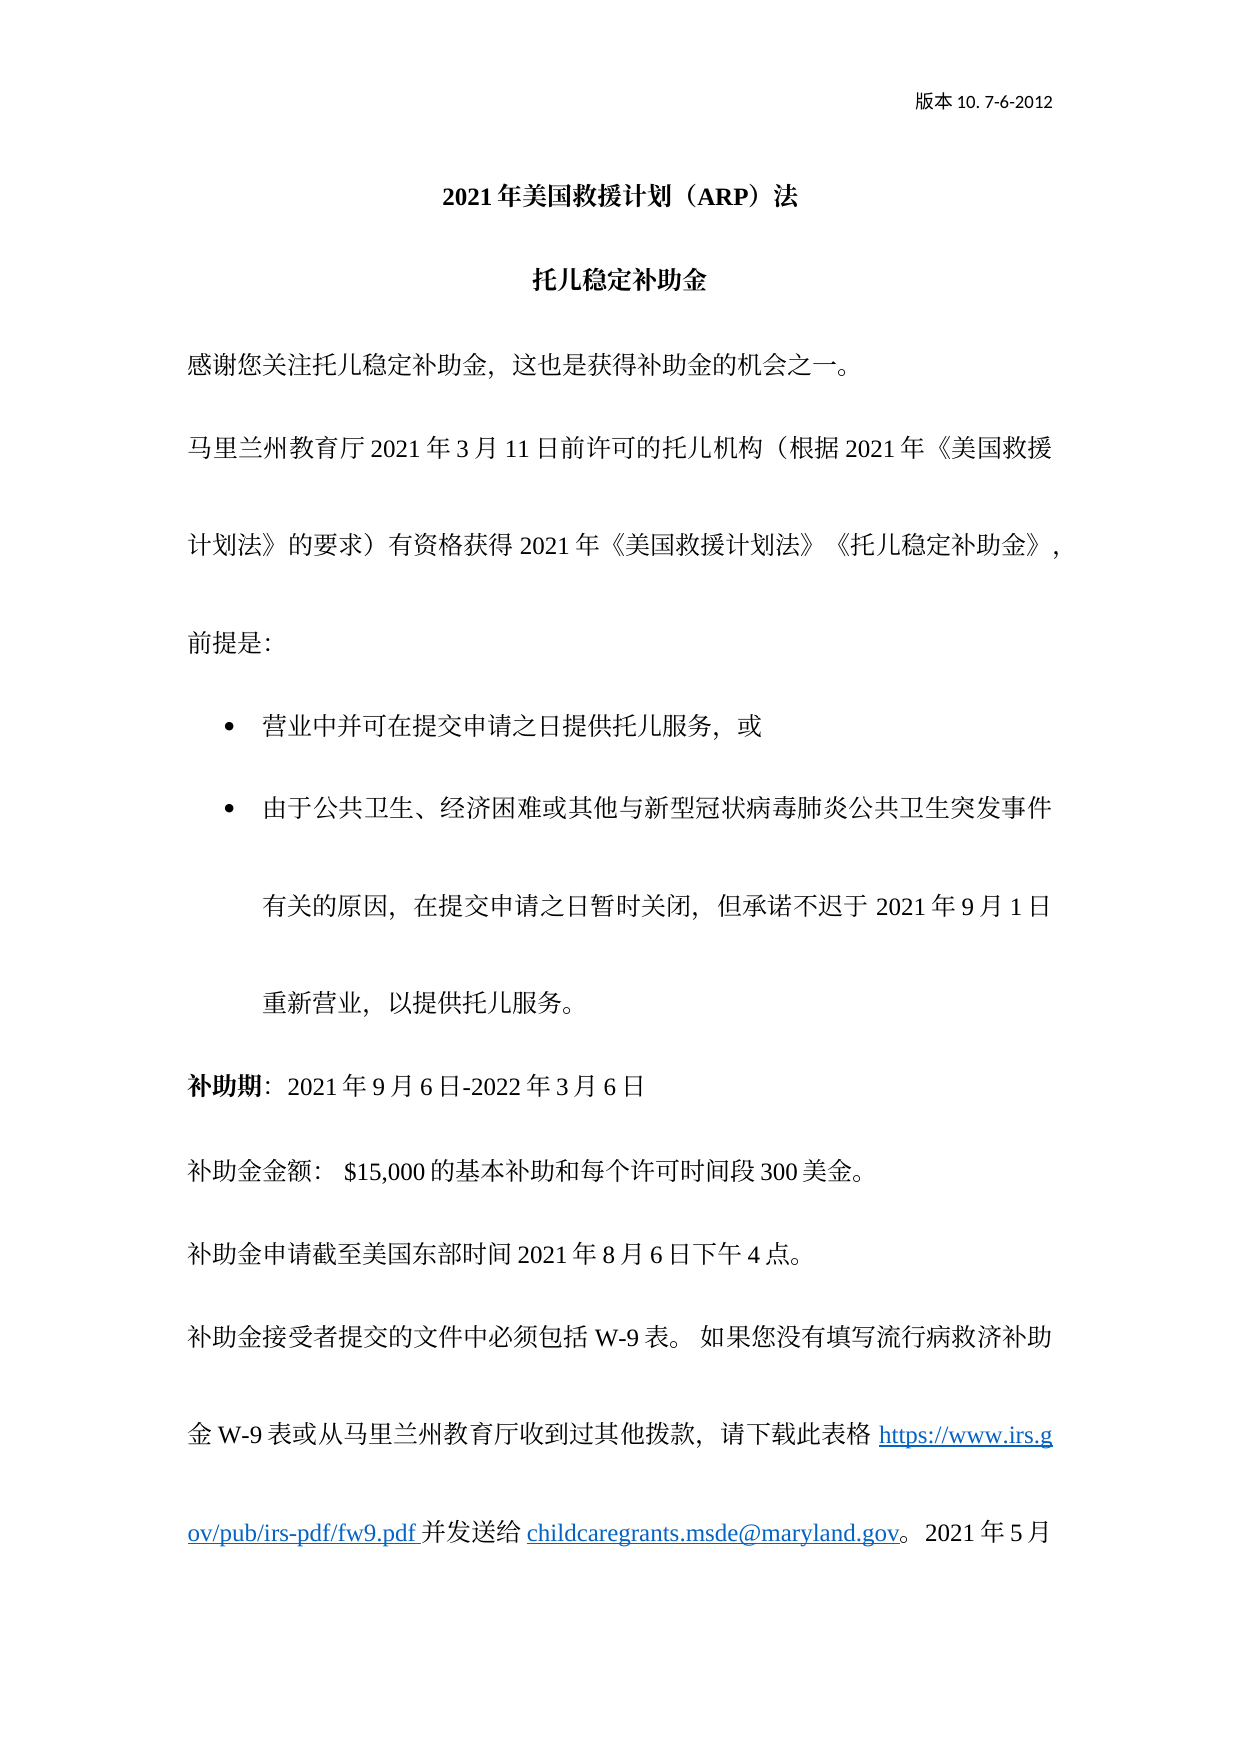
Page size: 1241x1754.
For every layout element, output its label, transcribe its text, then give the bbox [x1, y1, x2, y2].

list 由于公共卫生、经济困难或其他与新型冠状病毒肺炎公共卫生突发事件有关的原因，在提交申请之日暂时关闭，但承诺不迟于2021年9月1日重新营业，以提供托儿服务。 [225, 775, 1053, 1035]
text 马里兰州教育厅2021年3月11日前许可的托儿机构（根据2021年《美国救援计划法》的要求）有资格获得2021年《美国救援计划法》《托儿稳定补助金》，前提是： [187, 414, 1053, 674]
text 感谢您关注托儿稳定补助金，这也是获得补助金的机会之一。 [187, 331, 1053, 396]
list 营业中并可在提交申请之日提供托儿服务，或 [225, 692, 1053, 757]
text 补助金申请截至美国东部时间2021年8月6日下午4点。 [187, 1220, 1053, 1285]
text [187, 1303, 1053, 1563]
text 补助金金额： $15,000的基本补助和每个许可时间段300美金。 [187, 1137, 1053, 1202]
text 托儿稳定补助金 [187, 246, 1053, 311]
text 补助期：2021年9月6日-2022年3月6日 [187, 1053, 1053, 1118]
text 2021年美国救援计划（ARP）法 [187, 162, 1053, 227]
